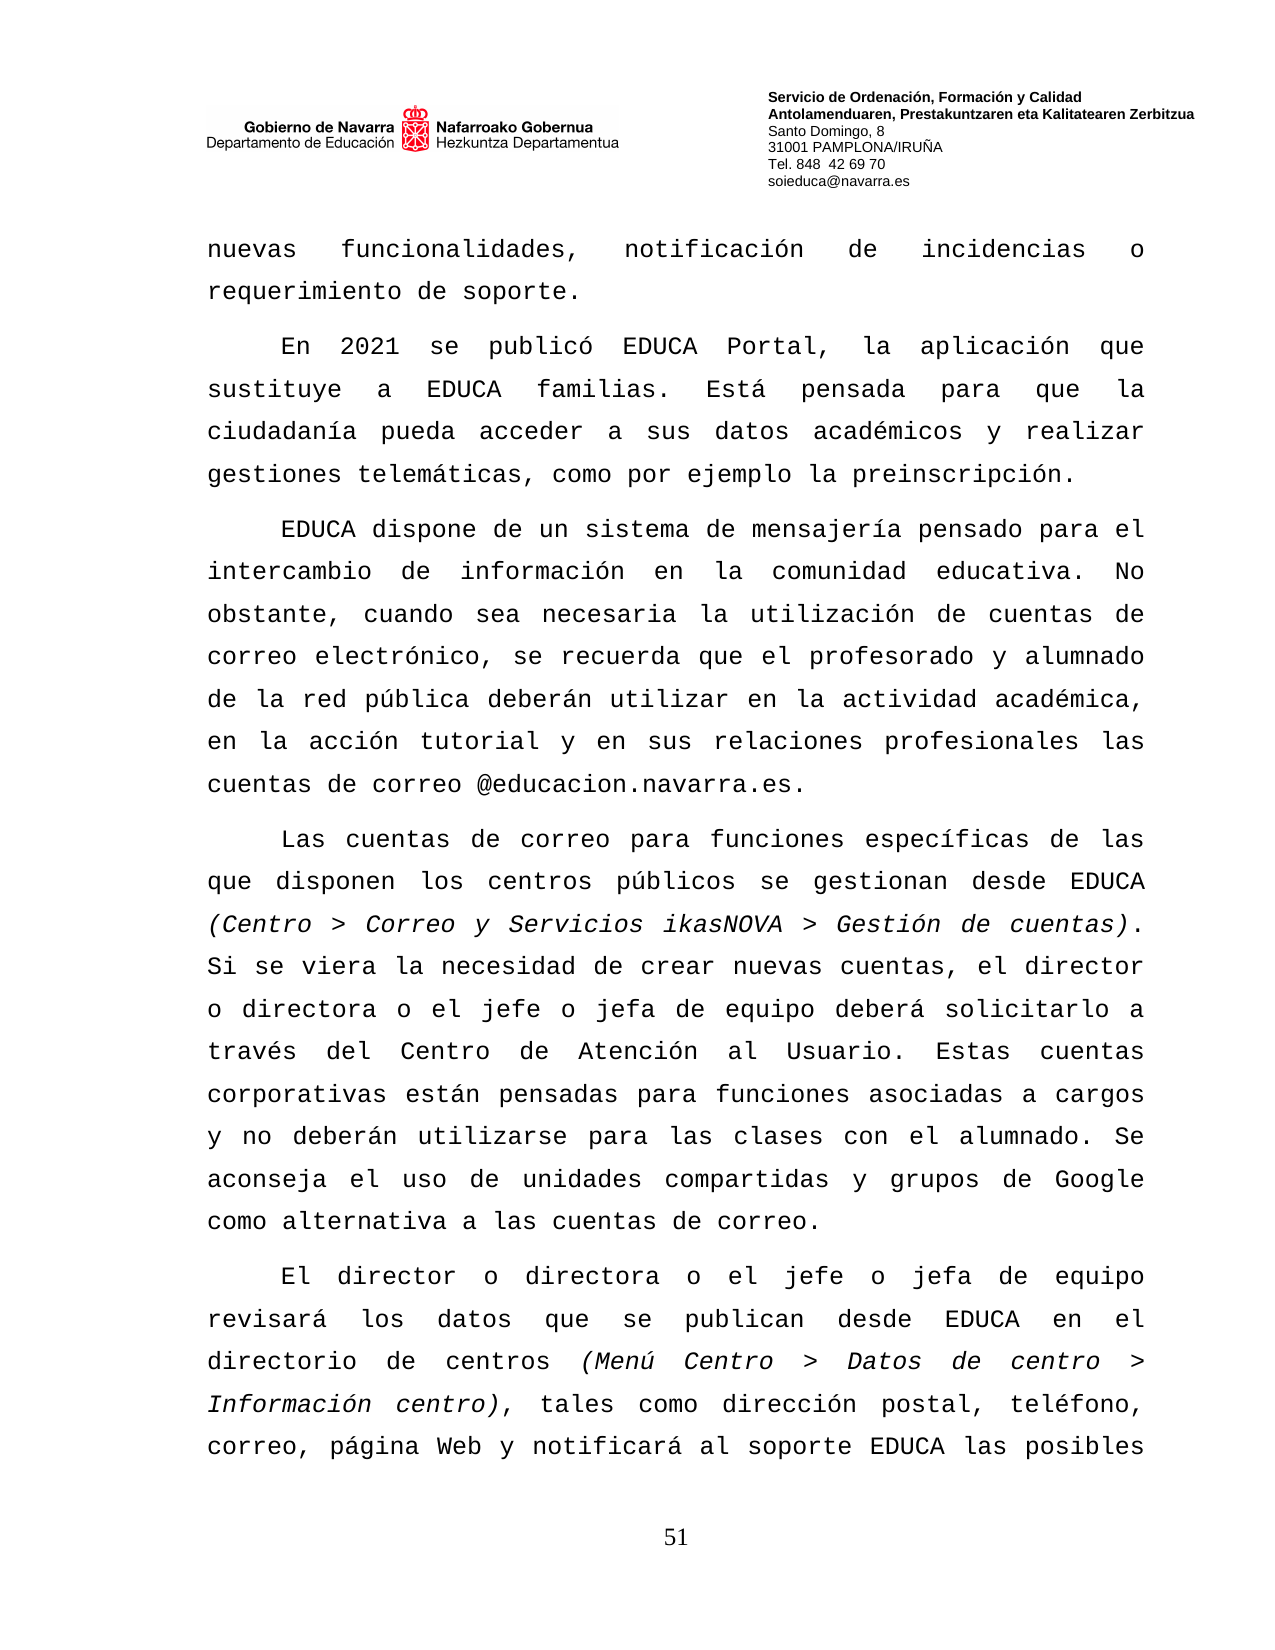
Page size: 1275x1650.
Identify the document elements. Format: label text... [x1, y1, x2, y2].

text EDUCA dispone de un sistema de mensajería pensado para el intercambio de información en la comunidad educativa. No obstante, cuando sea necesaria la utilización de cuentas de correo electrónico, se recuerda que el profesorado y alumnado de la red pública deberán utilizar en la actividad académica, en la acción tutorial y en sus relaciones profesionales las cuentas de correo @educacion.navarra.es. [207, 516, 1145, 799]
text En 2021 se publicó EDUCA Portal, la aplicación que sustituye a EDUCA familias. Está pensada para que la ciudadanía pueda acceder a sus datos académicos y realizar gestiones telemáticas, como por ejemplo la preinscripción. [207, 334, 1145, 489]
picture [206, 105, 619, 152]
text Las cuentas de correo para funciones específicas de las que disponen los centros públicos se gestionan desde EDUCA (Centro > Correo y Servicios ikasNOVA > Gestión de cuentas). Si se viera la necesidad de crear nuevas cuentas, el director o directora o el jefe o jefa de equipo deberá solicitarlo a través del Centro de Atención al Usuario. Estas cuentas corporativas están pensadas para funciones asociadas a cargos y no deberán utilizarse para las clases con el alumnado. Se aconseja el uso de unidades compartidas y grupos de Google como alternativa a las cuentas de correo. [207, 826, 1145, 1237]
